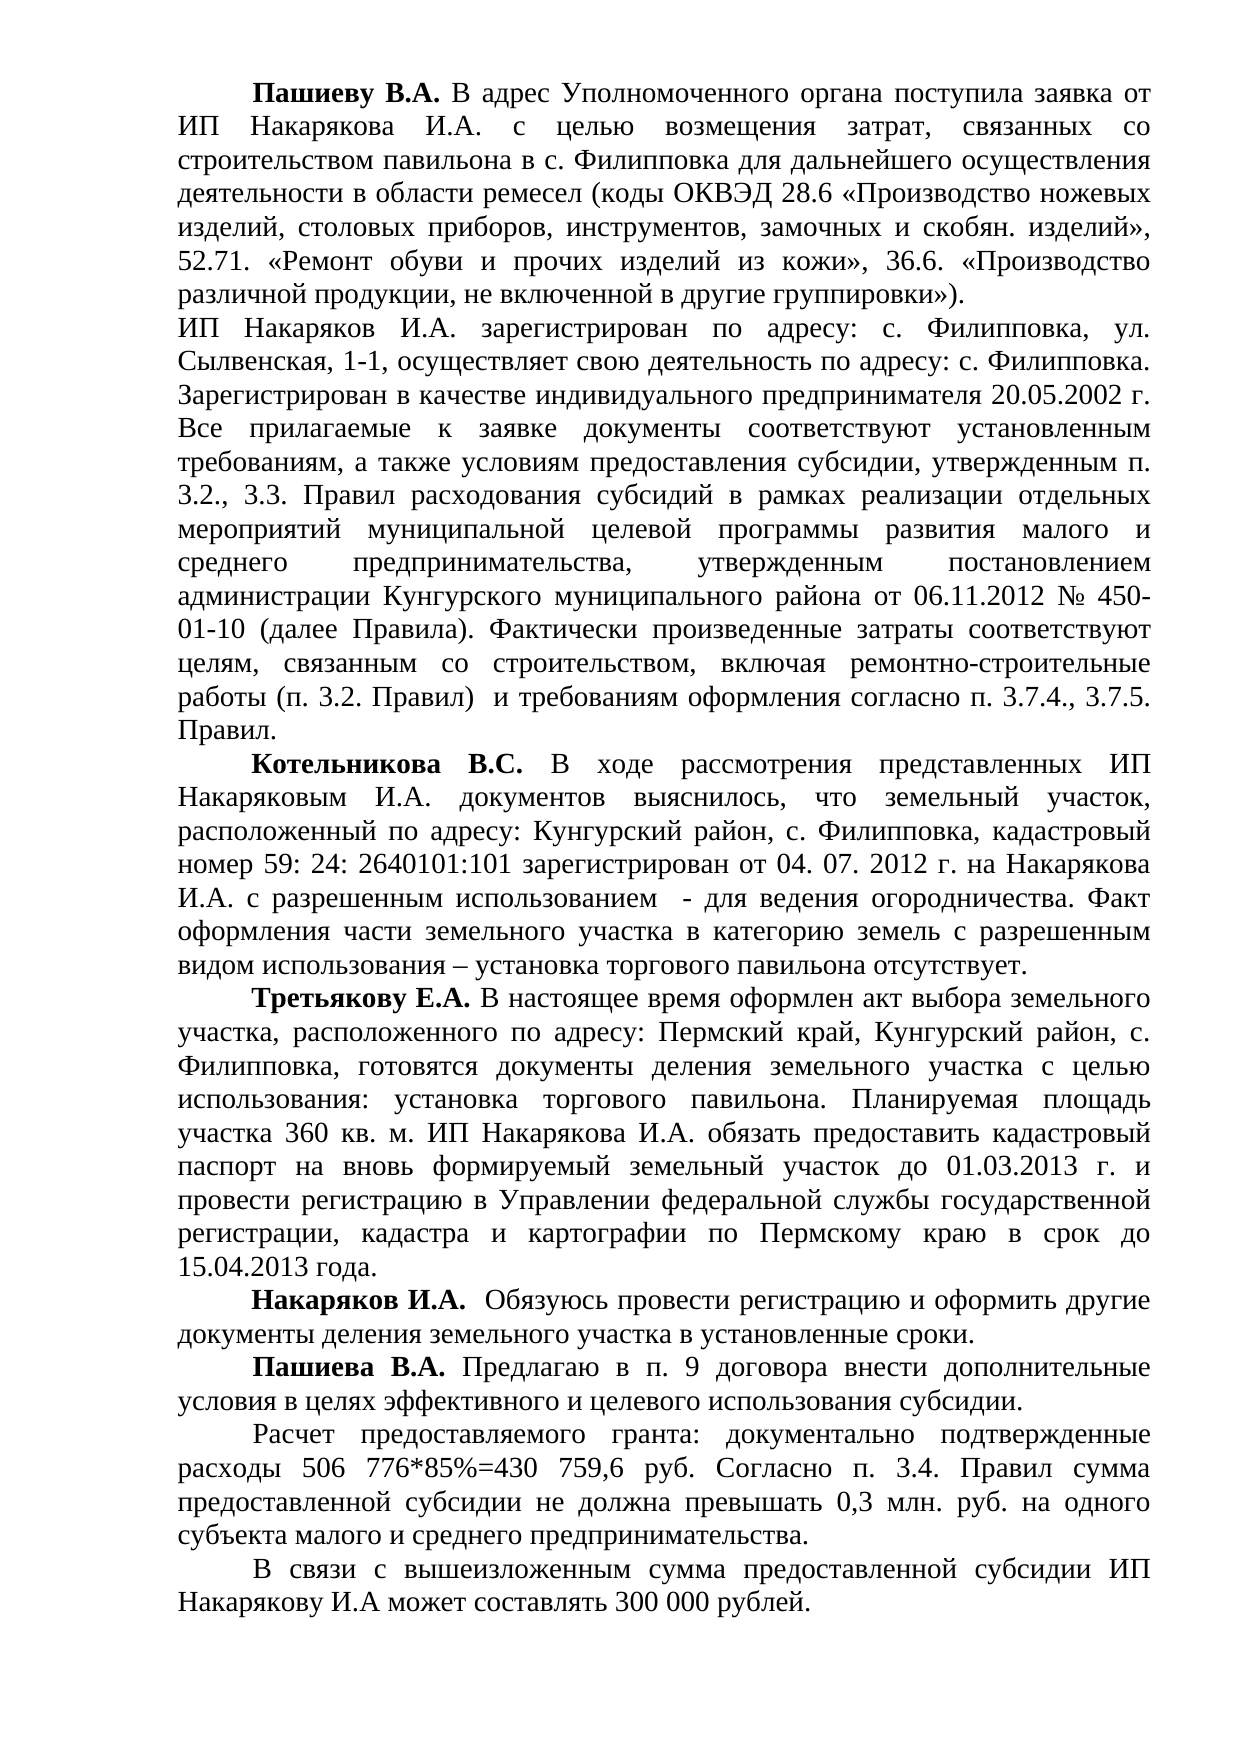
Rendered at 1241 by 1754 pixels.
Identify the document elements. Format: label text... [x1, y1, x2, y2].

text Котельникова В.С. В ходе рассмотрения представленных ИП Накаряковым И.А. документов выяснилось, что земельный участок, расположенный по адресу: Кунгурский район, с. Филипповка, кадастровый номер 59: 24: 2640101:101 зарегистрирован от 04. 07. 2012 г. на Накарякова И.А. с разрешенным использованием - для ведения огородничества. Факт оформления части земельного участка в категорию земель с разрешенным видом использования – установка торгового павильона отсутствует. [177, 746, 1152, 981]
text Пашиеву В.А. В адрес Уполномоченного органа поступила заявка от ИП Накарякова И.А. с целью возмещения затрат, связанных со строительством павильона в с. Филипповка для дальнейшего осуществления деятельности в области ремесел (коды ОКВЭД 28.6 «Производство ножевых изделий, столовых приборов, инструментов, замочных и скобян. изделий», 52.71. «Ремонт обуви и прочих изделий из кожи», 36.6. «Производство различной продукции, не включенной в другие группировки»). [177, 75, 1152, 310]
text Пашиева В.А. Предлагаю в п. 9 договора внести дополнительные условия в целях эффективного и целевого использования субсидии. [177, 1349, 1152, 1417]
text Третьякову Е.А. В настоящее время оформлен акт выбора земельного участка, расположенного по адресу: Пермский край, Кунгурский район, с. Филипповка, готовятся документы деления земельного участка с целью использования: установка торгового павильона. Планируемая площадь участка 360 кв. м. ИП Накарякова И.А. обязать предоставить кадастровый паспорт на вновь формируемый земельный участок до 01.03.2013 г. и провести регистрацию в Управлении федеральной службы государственной регистрации, кадастра и картографии по Пермскому краю в срок до 15.04.2013 года. [177, 981, 1152, 1282]
text ИП Накаряков И.А. зарегистрирован по адресу: с. Филипповка, ул. Сылвенская, 1-1, осуществляет свою деятельность по адресу: с. Филипповка. Зарегистрирован в качестве индивидуального предпринимателя 20.05.2002 г. Все прилагаемые к заявке документы соответствуют установленным требованиям, а также условиям предоставления субсидии, утвержденным п. 3.2., 3.3. Правил расходования субсидий в рамках реализации отдельных мероприятий муниципальной целевой программы развития малого и среднего предпринимательства, утвержденным постановлением администрации Кунгурского муниципального района от 06.11.2012 № 450-01-10 (далее Правила). Фактически произведенные затраты соответствуют целям, связанным со строительством, включая ремонтно-строительные работы (п. 3.2. Правил) и требованиям оформления согласно п. 3.7.4., 3.7.5. Правил. [177, 310, 1152, 746]
text Накаряков И.А. Обязуюсь провести регистрацию и оформить другие документы деления земельного участка в установленные сроки. [177, 1282, 1152, 1349]
text Расчет предоставляемого гранта: документально подтвержденные расходы 506 776*85%=430 759,6 руб. Согласно п. 3.4. Правил сумма предоставленной субсидии не должна превышать 0,3 млн. руб. на одного субъекта малого и среднего предпринимательства. [177, 1417, 1152, 1551]
text В связи с вышеизложенным сумма предоставленной субсидии ИП Накарякову И.А может составлять 300 000 рублей. [177, 1551, 1152, 1618]
